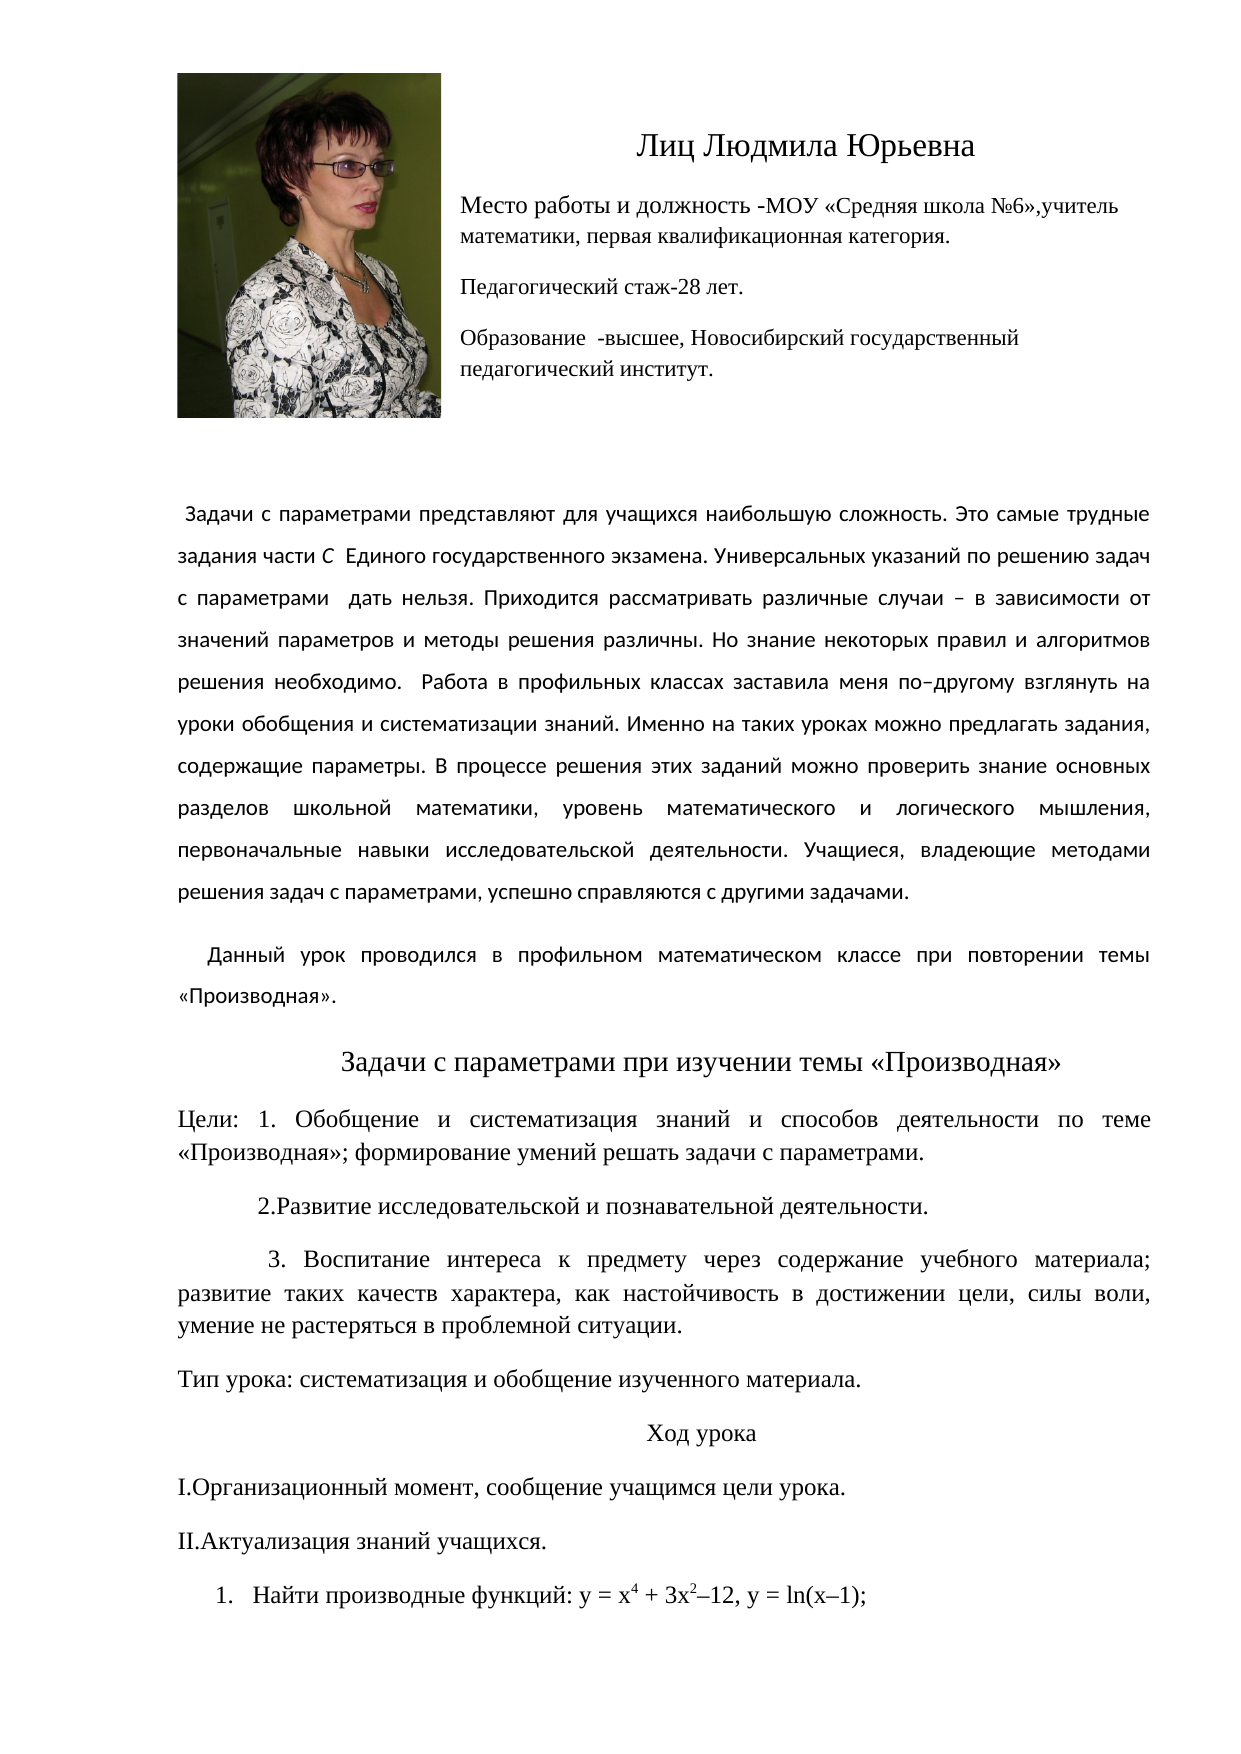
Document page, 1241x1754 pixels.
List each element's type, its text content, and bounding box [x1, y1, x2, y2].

text 3. Воспитание интереса к предмету через содержание учебного материала; развитие таких качеств характера, как настойчивость в достижении цели, силы воли, умение не растеряться в проблемной ситуации. [177, 1244, 1152, 1339]
text Данный урок проводился в профильном математическом классе при повторении темы «Производная». [177, 940, 1152, 1010]
text Задачи с параметрами при изучении темы «Производная» [177, 1044, 1152, 1078]
text Тип урока: систематизация и обобщение изученного материала. [177, 1364, 1152, 1393]
picture [177, 73, 442, 418]
text Образование -высшее, Новосибирский государственный педагогический институт. [442, 324, 1152, 381]
text Место работы и должность -МОУ «Средняя школа №6»,учитель математики, первая квалификационная категория. [442, 190, 1152, 249]
text I.Организационный момент, сообщение учащимся цели урока. [177, 1472, 1152, 1501]
text Ход урока [177, 1418, 1152, 1447]
list Найти производные функций: у = х4 + 3х2–12, у = ln(x–1); [215, 1580, 1152, 1609]
text Задачи с параметрами представляют для учащихся наибольшую сложность. Это самые трудные задания части С Единого государственного экзамена. Универсальных указаний по решению задач с параметрами дать нельзя. Приходится рассматривать различные случаи – в зависимости от значений параметров и методы решения различны. Но знание некоторых правил и алгоритмов решения необходимо. Работа в профильных классах заставила меня по–другому взглянуть на уроки обобщения и систематизации знаний. Именно на таких уроках можно предлагать задания, содержащие параметры. В процессе решения этих заданий можно проверить знание основных разделов школьной математики, уровень математического и логического мышления, первоначальные навыки исследовательской деятельности. Учащиеся, владеющие методами решения задач с параметрами, успешно справляются с другими задачами. [177, 499, 1152, 905]
text Лиц Людмила Юрьевна [442, 125, 1152, 163]
text Цели: 1. Обобщение и систематизация знаний и способов деятельности по теме «Производная»; формирование умений решать задачи с параметрами. [177, 1104, 1152, 1166]
text 2.Развитие исследовательской и познавательной деятельности. [177, 1191, 1152, 1219]
text Педагогический стаж-28 лет. [442, 273, 1152, 300]
text II.Актуализация знаний учащихся. [177, 1526, 1152, 1555]
